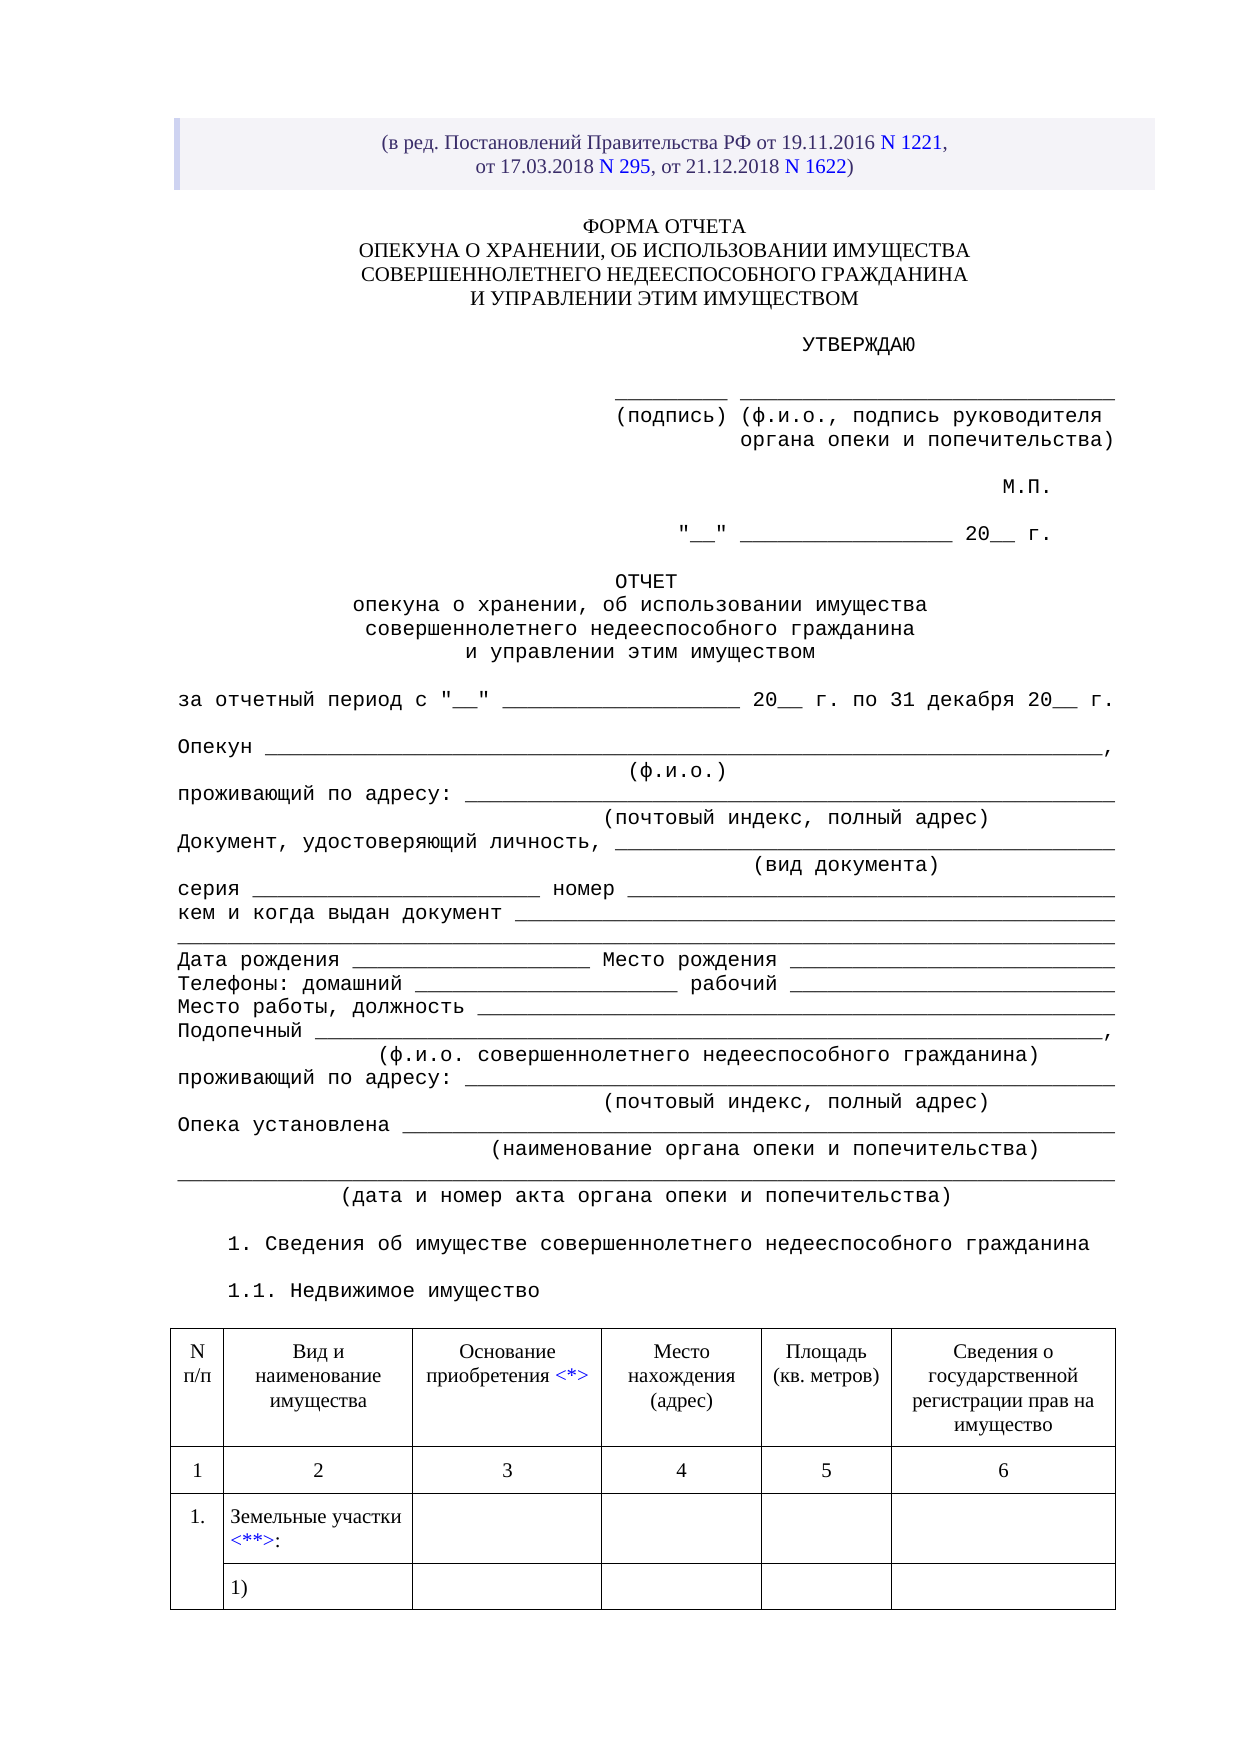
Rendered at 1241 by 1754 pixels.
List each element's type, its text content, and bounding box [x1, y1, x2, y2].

table_header Вид и наименование имущества [224, 1329, 412, 1446]
text и управлении этим имуществом [177, 642, 1152, 665]
table_header Место нахождения (адрес) [602, 1329, 761, 1446]
table_cell 4 [602, 1447, 761, 1493]
table_cell [602, 1494, 761, 1563]
text СОВЕРШЕННОЛЕТНЕГО НЕДЕЕСПОСОБНОГО ГРАЖДАНИНА [177, 262, 1152, 286]
text ___________________________________________________________________________ [177, 1162, 1152, 1185]
text Место работы, должность ___________________________________________________ [177, 996, 1152, 1020]
text ОТЧЕТ [177, 571, 1152, 594]
text опекуна о хранении, об использовании имущества [177, 594, 1152, 618]
table_cell [892, 1564, 1115, 1609]
table_cell [892, 1494, 1115, 1563]
text 1. Сведения об имуществе совершеннолетнего недееспособного гражданина [177, 1233, 1152, 1256]
text И УПРАВЛЕНИИ ЭТИМ ИМУЩЕСТВОМ [177, 286, 1152, 310]
text "__" _________________ 20__ г. [177, 523, 1152, 547]
table_cell [762, 1494, 891, 1563]
text кем и когда выдан документ ________________________________________________ [177, 902, 1152, 925]
text за отчетный период с "__" ___________________ 20__ г. по 31 декабря 20__ г. [177, 689, 1152, 712]
table_cell [762, 1564, 891, 1609]
table_cell [602, 1564, 761, 1609]
text 1.1. Недвижимое имущество [177, 1280, 1152, 1304]
text (наименование органа опеки и попечительства) [177, 1138, 1152, 1162]
table_cell 5 [762, 1447, 891, 1493]
table_cell 1) [224, 1564, 412, 1609]
table_cell 3 [413, 1447, 601, 1493]
text Подопечный _______________________________________________________________, [177, 1020, 1152, 1043]
text _________ ______________________________ [177, 381, 1152, 405]
text Телефоны: домашний _____________________ рабочий __________________________ [177, 973, 1152, 996]
text ___________________________________________________________________________ [177, 925, 1152, 949]
table_cell [413, 1564, 601, 1609]
text Дата рождения ___________________ Место рождения __________________________ [177, 949, 1152, 973]
text серия _______________________ номер _______________________________________ [177, 878, 1152, 902]
text проживающий по адресу: ____________________________________________________ [177, 783, 1152, 807]
table_header Сведения о государственной регистрации прав на имущество [892, 1329, 1115, 1446]
table_header Площадь (кв. метров) [762, 1329, 891, 1446]
table_cell 1 [171, 1447, 223, 1493]
text органа опеки и попечительства) [177, 429, 1152, 452]
table_cell [413, 1494, 601, 1563]
text (подпись) (ф.и.о., подпись руководителя [177, 405, 1152, 429]
text (почтовый индекс, полный адрес) [177, 1091, 1152, 1114]
text УТВЕРЖДАЮ [177, 334, 1152, 358]
table_cell 6 [892, 1447, 1115, 1493]
text ОПЕКУНА О ХРАНЕНИИ, ОБ ИСПОЛЬЗОВАНИИ ИМУЩЕСТВА [177, 238, 1152, 262]
text проживающий по адресу: ____________________________________________________ [177, 1067, 1152, 1091]
text (ф.и.о. совершеннолетнего недееспособного гражданина) [177, 1043, 1152, 1067]
text М.П. [177, 476, 1152, 500]
text Опекун ___________________________________________________________________, [177, 736, 1152, 760]
text (дата и номер акта органа опеки и попечительства) [177, 1185, 1152, 1209]
text Документ, удостоверяющий личность, ________________________________________ [177, 831, 1152, 854]
table_cell 1. [171, 1494, 223, 1609]
text ФОРМА ОТЧЕТА [177, 214, 1152, 238]
table_cell 2 [224, 1447, 412, 1493]
text Опека установлена _________________________________________________________ [177, 1114, 1152, 1138]
text (вид документа) [177, 854, 1152, 878]
text (почтовый индекс, полный адрес) [177, 807, 1152, 831]
table_header Основание приобретения <*> [413, 1329, 601, 1446]
text (ф.и.о.) [177, 760, 1152, 783]
text совершеннолетнего недееспособного гражданина [177, 618, 1152, 642]
table_cell Земельные участки <**>: [224, 1494, 412, 1563]
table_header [180, 118, 1149, 190]
table_header N п/п [171, 1329, 223, 1446]
